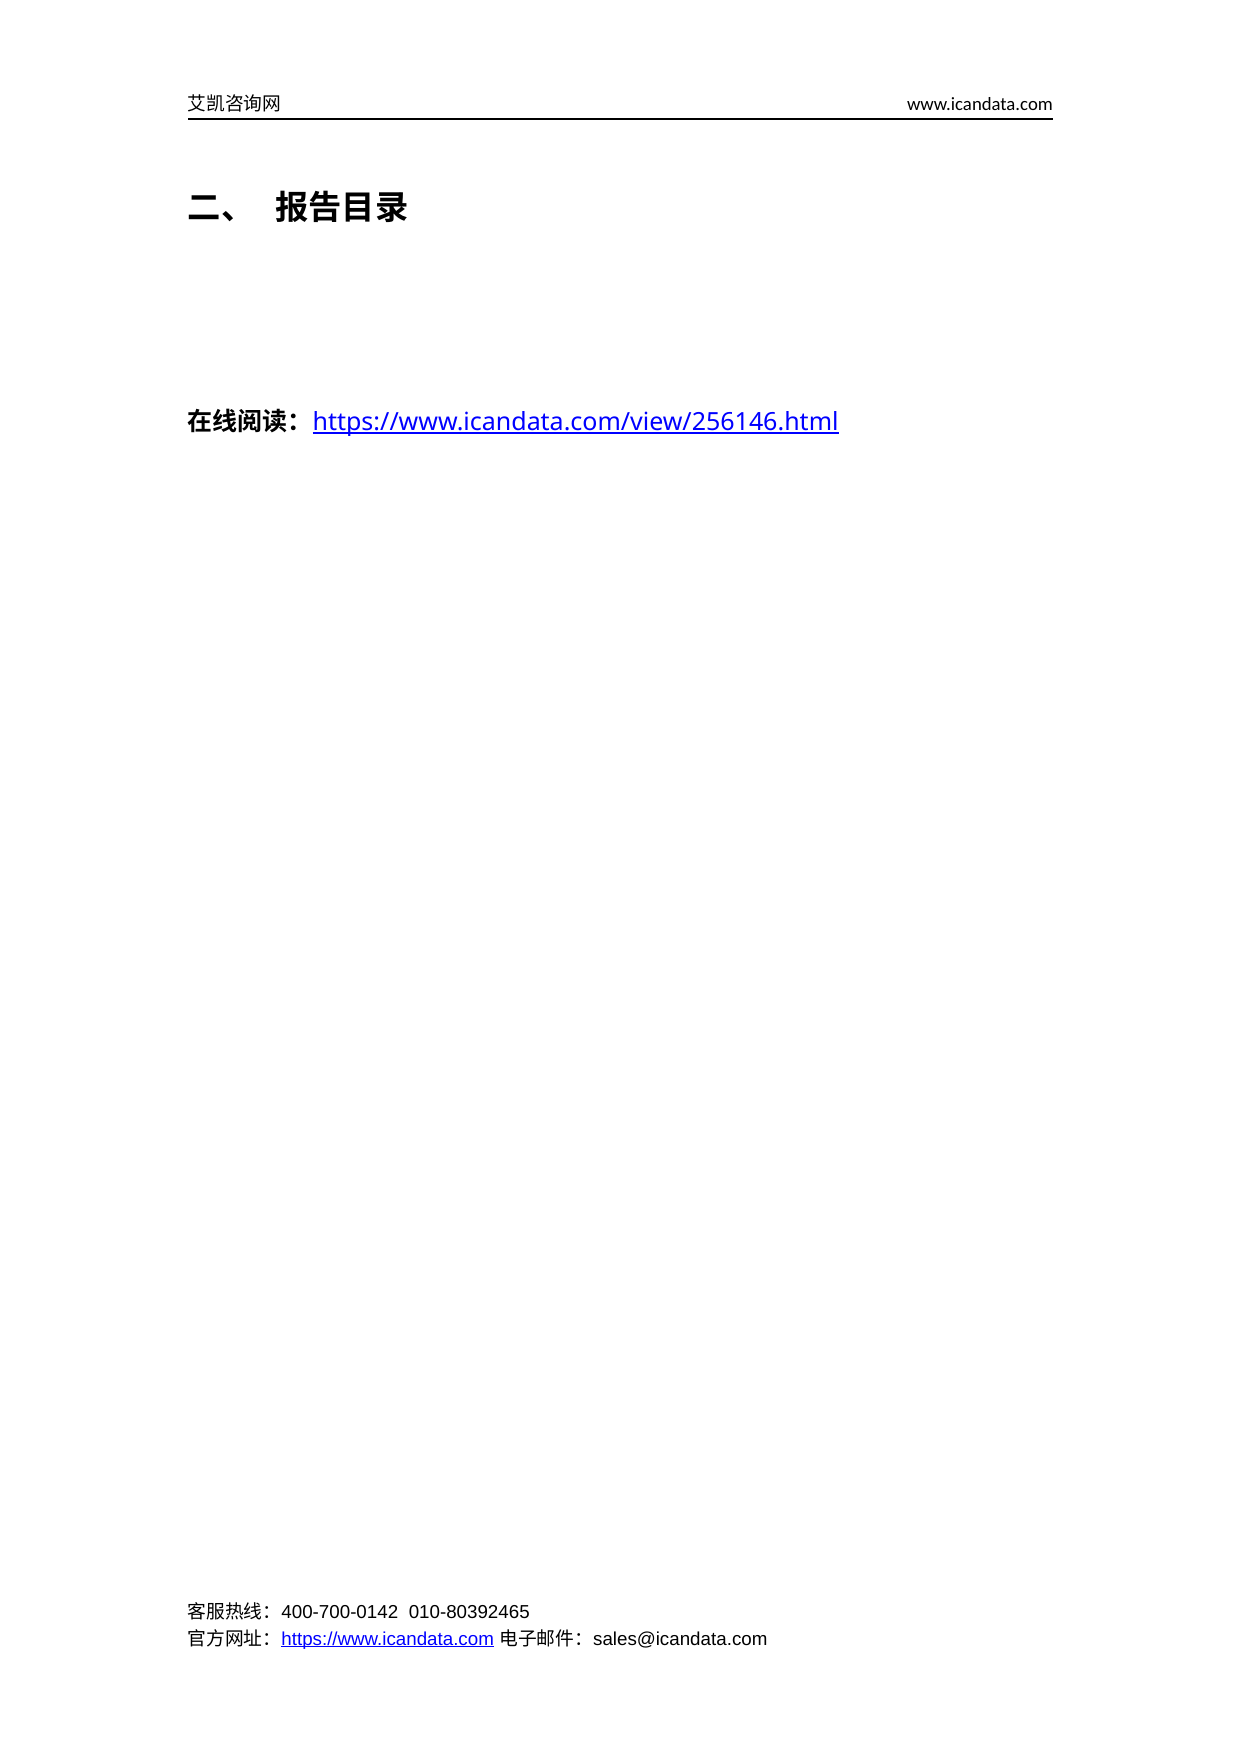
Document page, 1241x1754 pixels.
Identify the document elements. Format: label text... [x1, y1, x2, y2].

text 在线阅读：https://www.icandata.com/view/256146.html [187, 387, 1053, 452]
subtitle 报告目录 [187, 172, 1053, 237]
